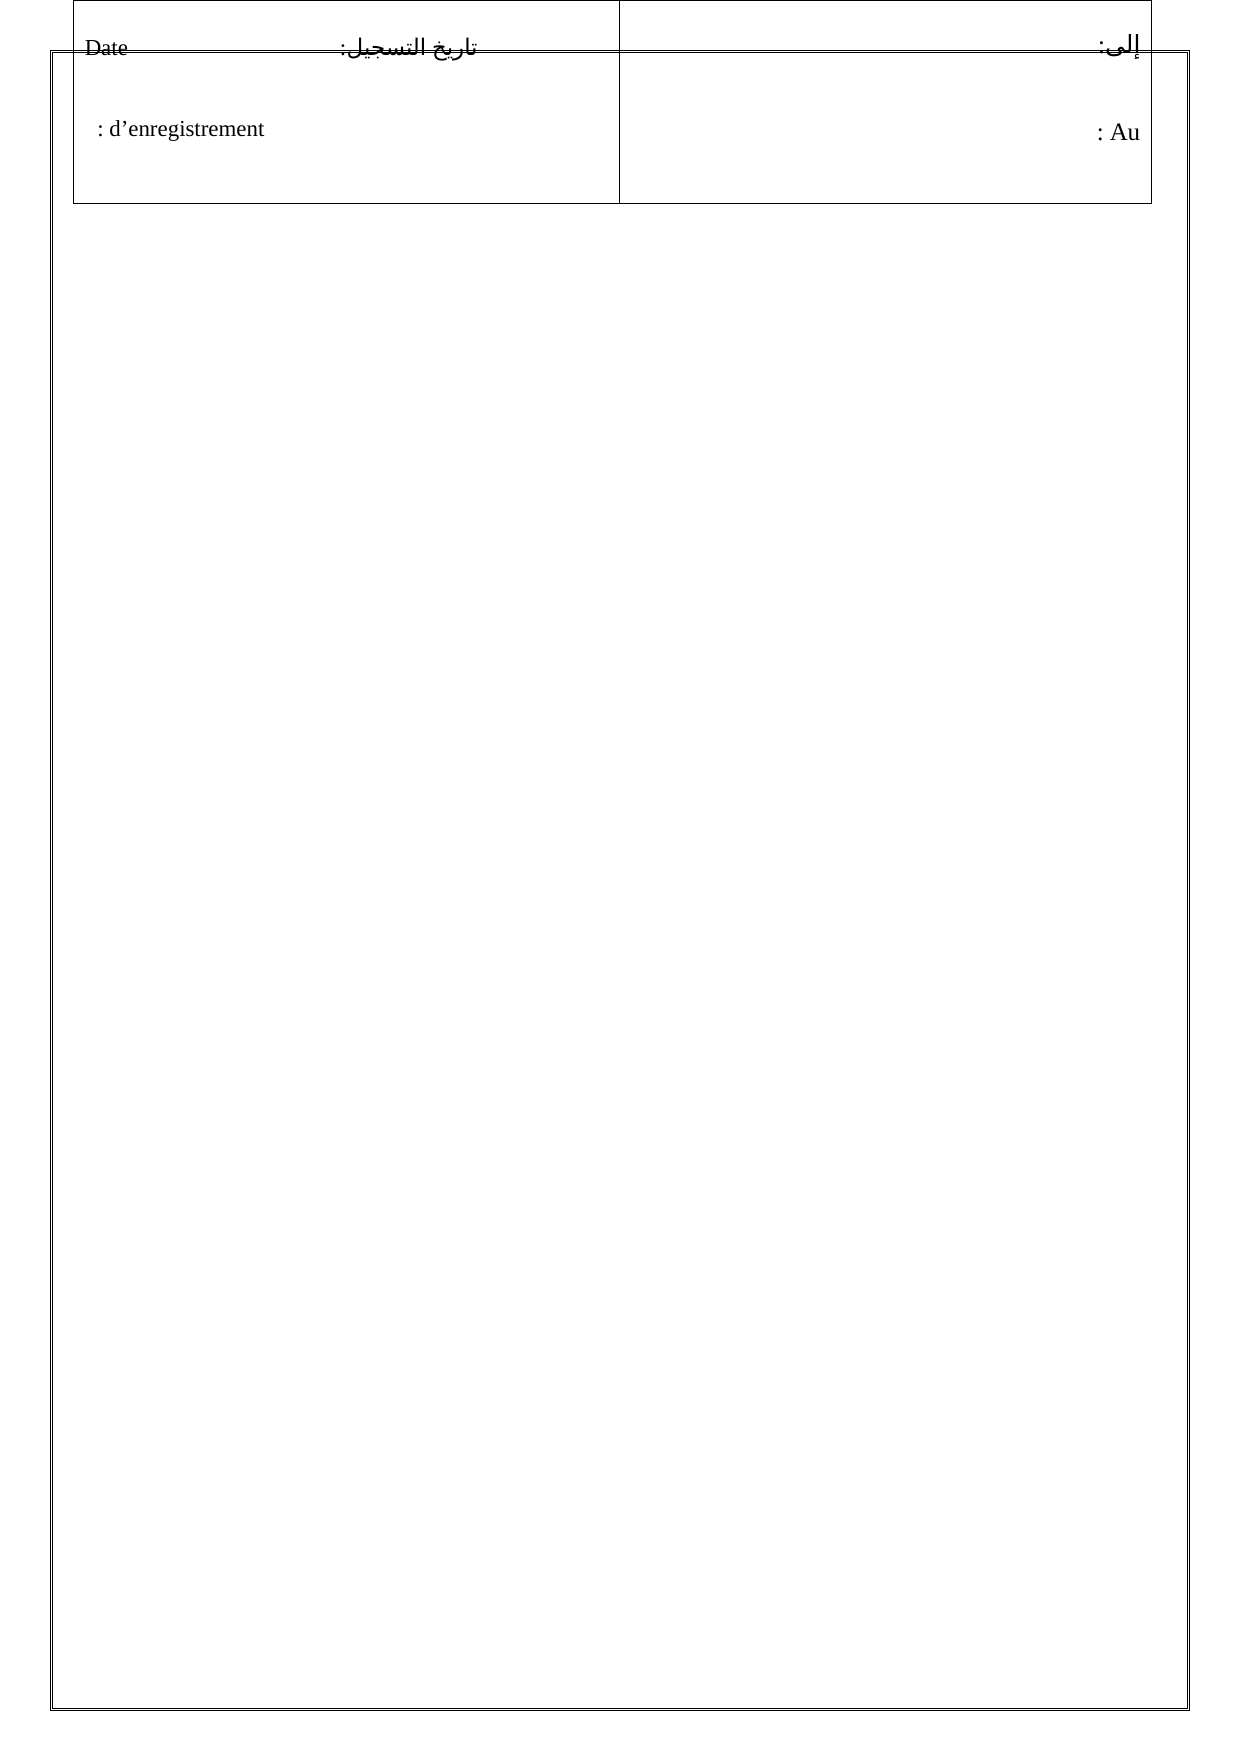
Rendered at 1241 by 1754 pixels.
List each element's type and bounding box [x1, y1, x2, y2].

table_cell [620, 53, 1151, 203]
table_cell [620, 1, 1151, 50]
table_cell [74, 53, 619, 203]
table_cell [74, 1, 619, 50]
